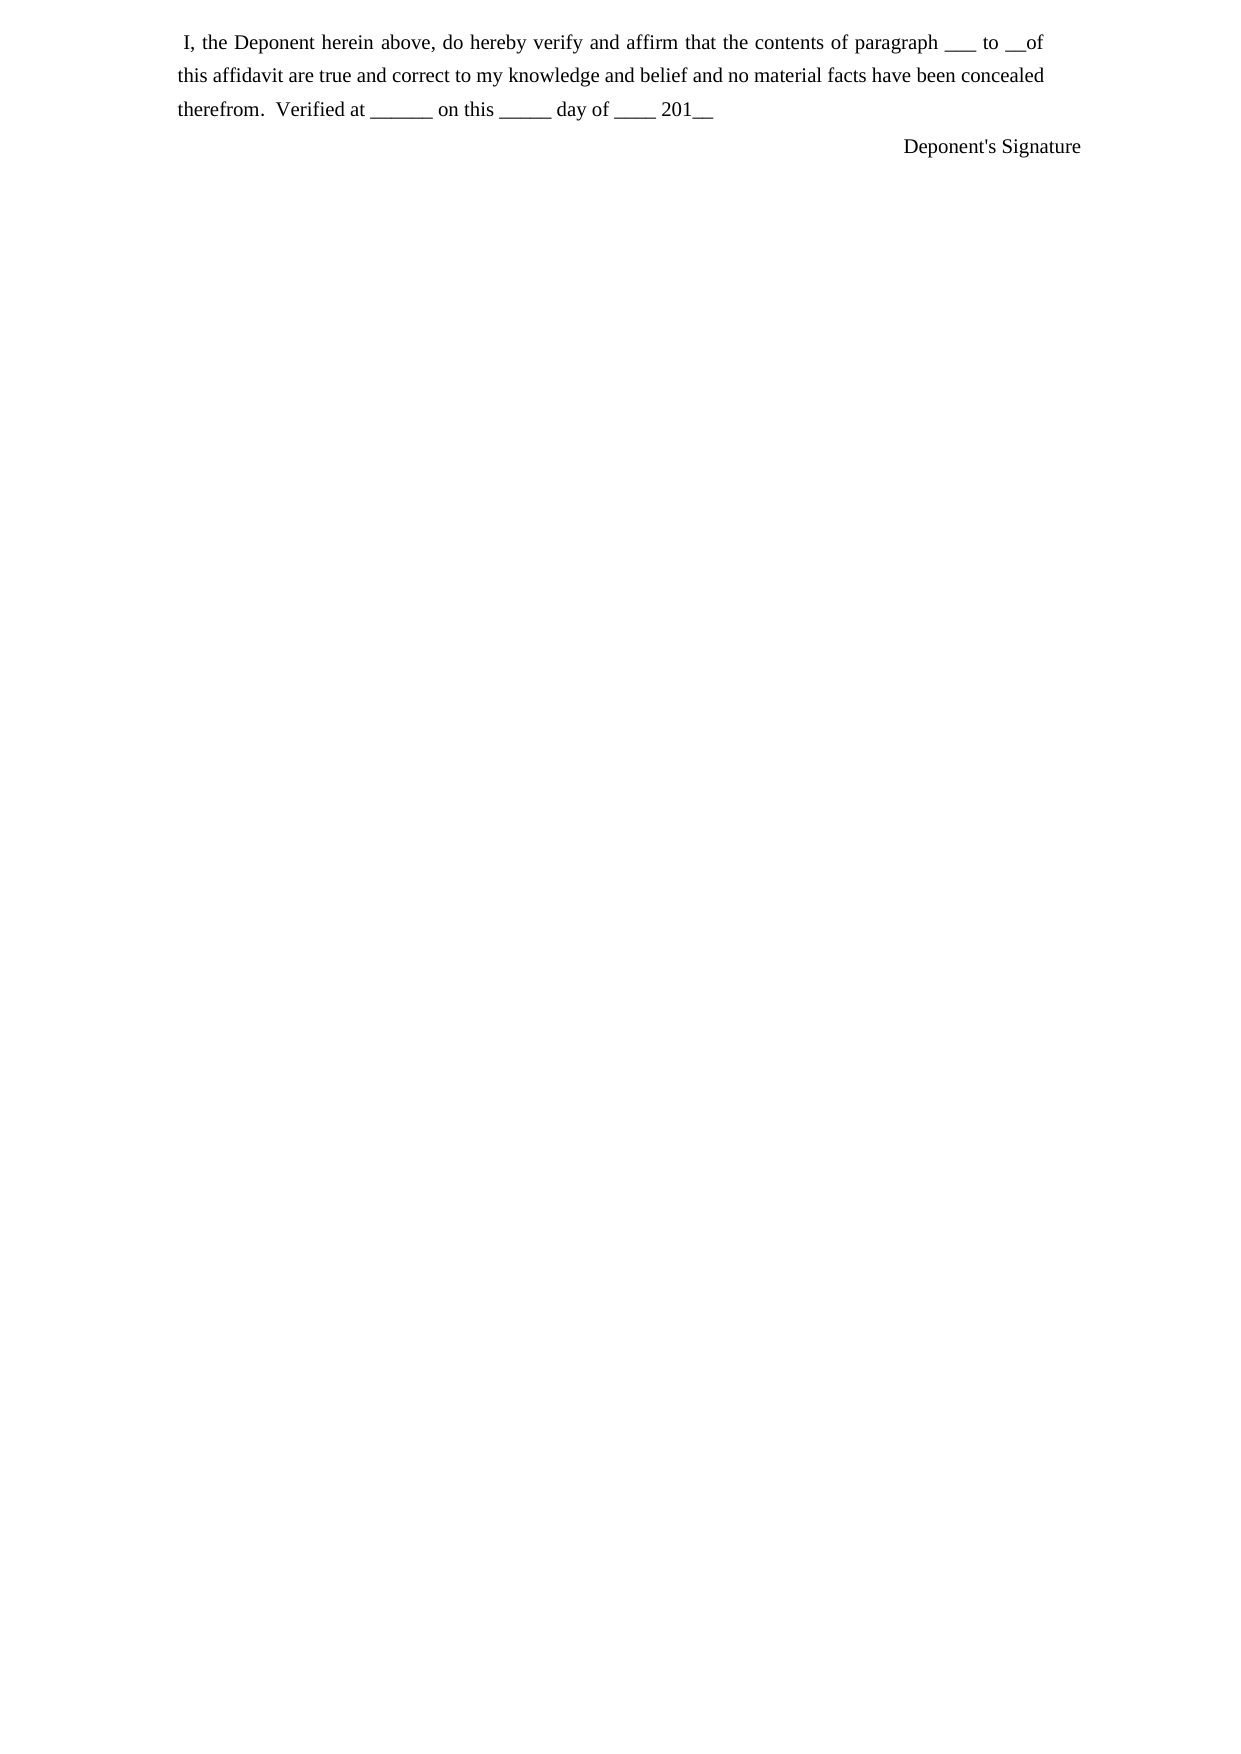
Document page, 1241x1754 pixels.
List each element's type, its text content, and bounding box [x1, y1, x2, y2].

text I, the Deponent herein above, do hereby verify and affirm that the contents of paragraph ___ to __of this affidavit are true and correct to my knowledge and belief and no material facts have been concealed therefrom. Verified at ______ on this _____ day of ____ 201__ [176, 29, 1045, 121]
text Deponent's Signature [150, 134, 1081, 158]
